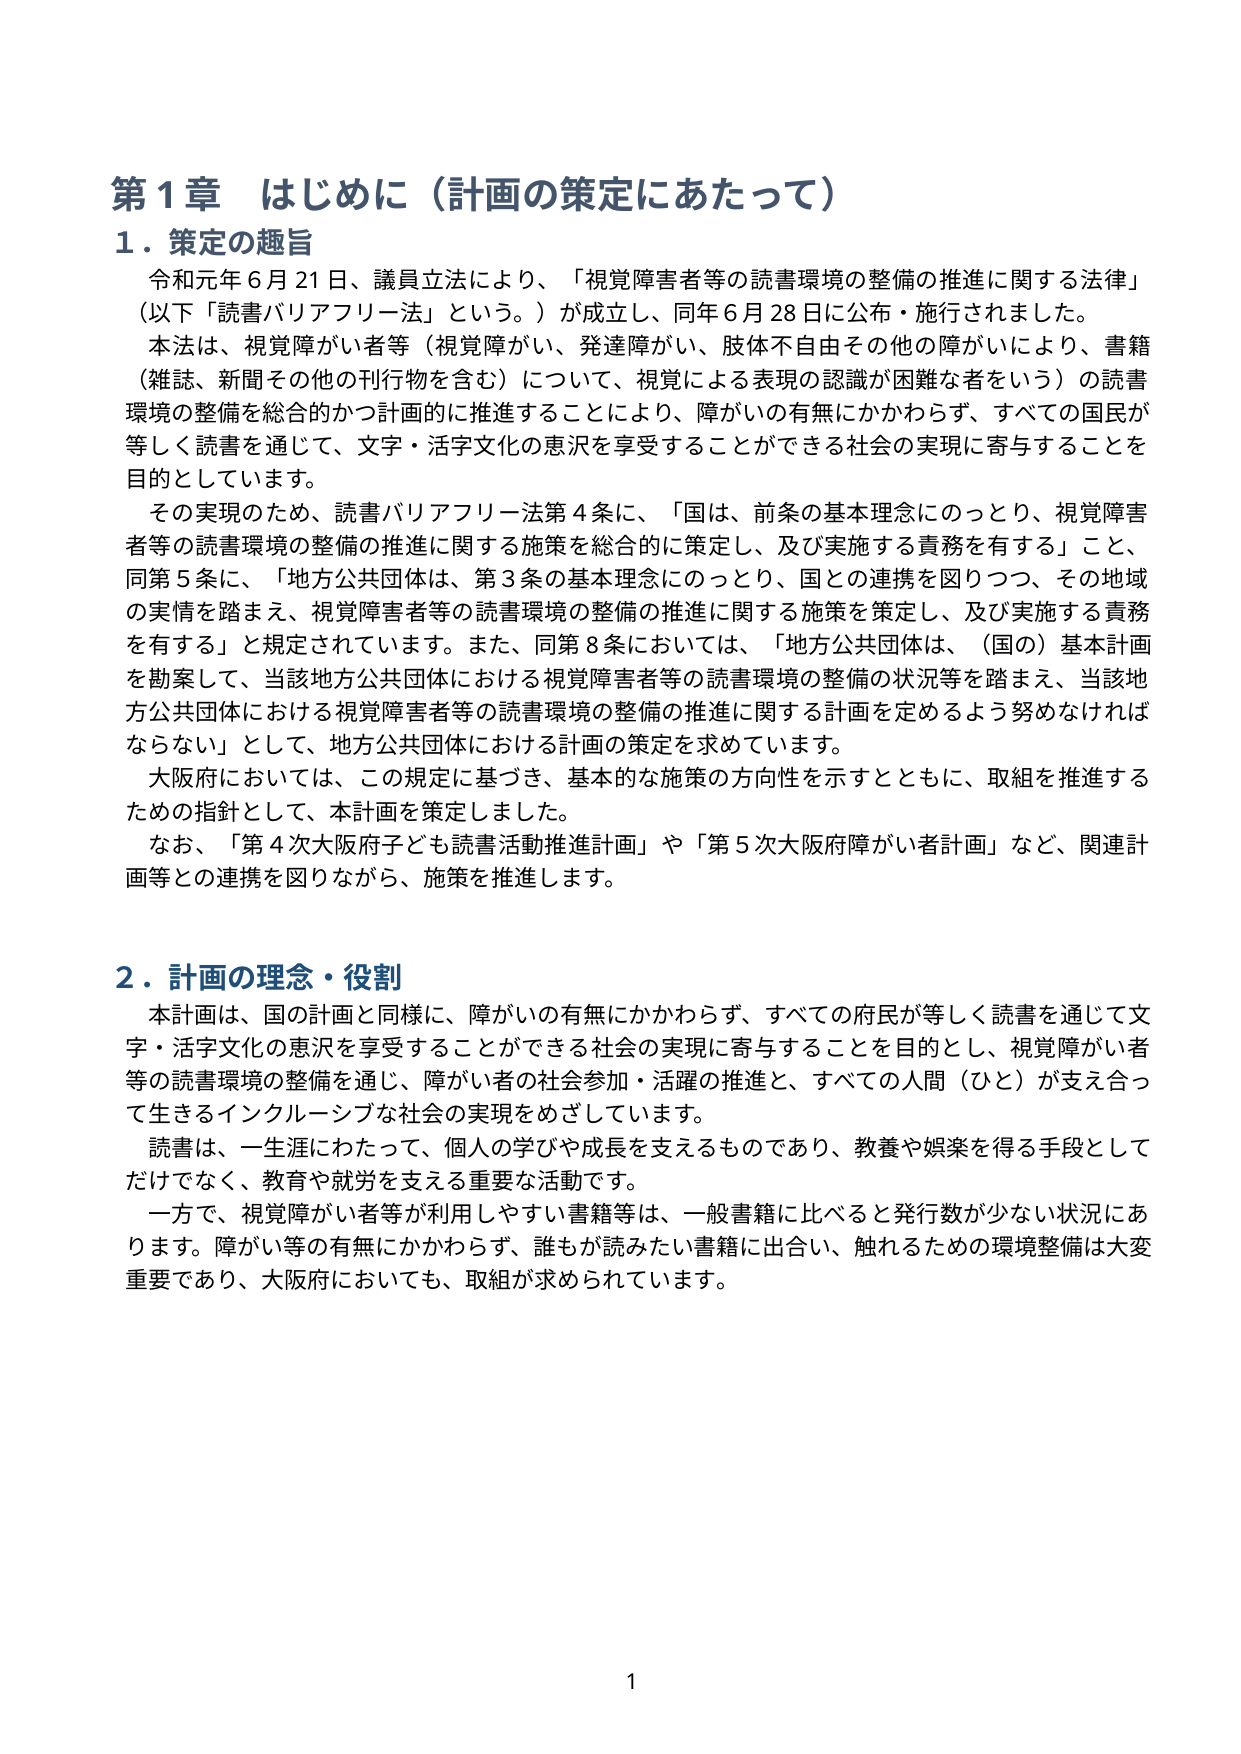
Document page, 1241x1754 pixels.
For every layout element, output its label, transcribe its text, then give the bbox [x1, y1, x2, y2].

text その実現のため、読書バリアフリー法第４条に、「国は、前条の基本理念にのっとり、視覚障害者等の読書環境の整備の推進に関する施策を総合的に策定し、及び実施する責務を有する」こと、同第５条に、「地方公共団体は、第３条の基本理念にのっとり、国との連携を図りつつ、その地域の実情を踏まえ、視覚障害者等の読書環境の整備の推進に関する施策を策定し、及び実施する責務を有する」と規定されています。また、同第8条においては、「地方公共団体は、（国の）基本計画を勘案して、当該地方公共団体における視覚障害者等の読書環境の整備の状況等を踏まえ、当該地方公共団体における視覚障害者等の読書環境の整備の推進に関する計画を定めるよう努めなければならない」として、地方公共団体における計画の策定を求めています。 [125, 494, 1153, 760]
text 大阪府においては、この規定に基づき、基本的な施策の方向性を示すとともに、取組を推進するための指針として、本計画を策定しました。 [125, 760, 1153, 827]
text なお、「第４次大阪府子ども読書活動推進計画」や「第５次大阪府障がい者計画」など、関連計画等との連携を図りながら、施策を推進します。 [125, 827, 1153, 893]
text 第1章 はじめに（計画の策定にあたって） [110, 165, 1153, 219]
text 本計画は、国の計画と同様に、障がいの有無にかかわらず、すべての府民が等しく読書を通じて文字・活字文化の恵沢を享受することができる社会の実現に寄与することを目的とし、視覚障がい者等の読書環境の整備を通じ、障がい者の社会参加・活躍の推進と、すべての人間（ひと）が支え合って生きるインクルーシブな社会の実現をめざしています。 [125, 997, 1153, 1129]
text 読書は、一生涯にわたって、個人の学びや成長を支えるものであり、教養や娯楽を得る手段としてだけでなく、教育や就労を支える重要な活動です。 [125, 1129, 1153, 1196]
text １．策定の趣旨 [110, 219, 1153, 262]
text 令和元年６月21日、議員立法により、「視覚障害者等の読書環境の整備の推進に関する法律」（以下「読書バリアフリー法」という。）が成立し、同年６月28日に公布・施行されました。 [125, 262, 1153, 328]
text 一方で、視覚障がい者等が利用しやすい書籍等は、一般書籍に比べると発行数が少ない状況にあります。障がい等の有無にかかわらず、誰もが読みたい書籍に出合い、触れるための環境整備は大変重要であり、大阪府においても、取組が求められています。 [125, 1196, 1153, 1296]
text 本法は、視覚障がい者等（視覚障がい、発達障がい、肢体不自由その他の障がいにより、書籍（雑誌、新聞その他の刊行物を含む）について、視覚による表現の認識が困難な者をいう）の読書環境の整備を総合的かつ計画的に推進することにより、障がいの有無にかかわらず、すべての国民が等しく読書を通じて、文字・活字文化の恵沢を享受することができる社会の実現に寄与することを目的としています。 [125, 328, 1153, 494]
text ２．計画の理念・役割 [110, 954, 1153, 997]
